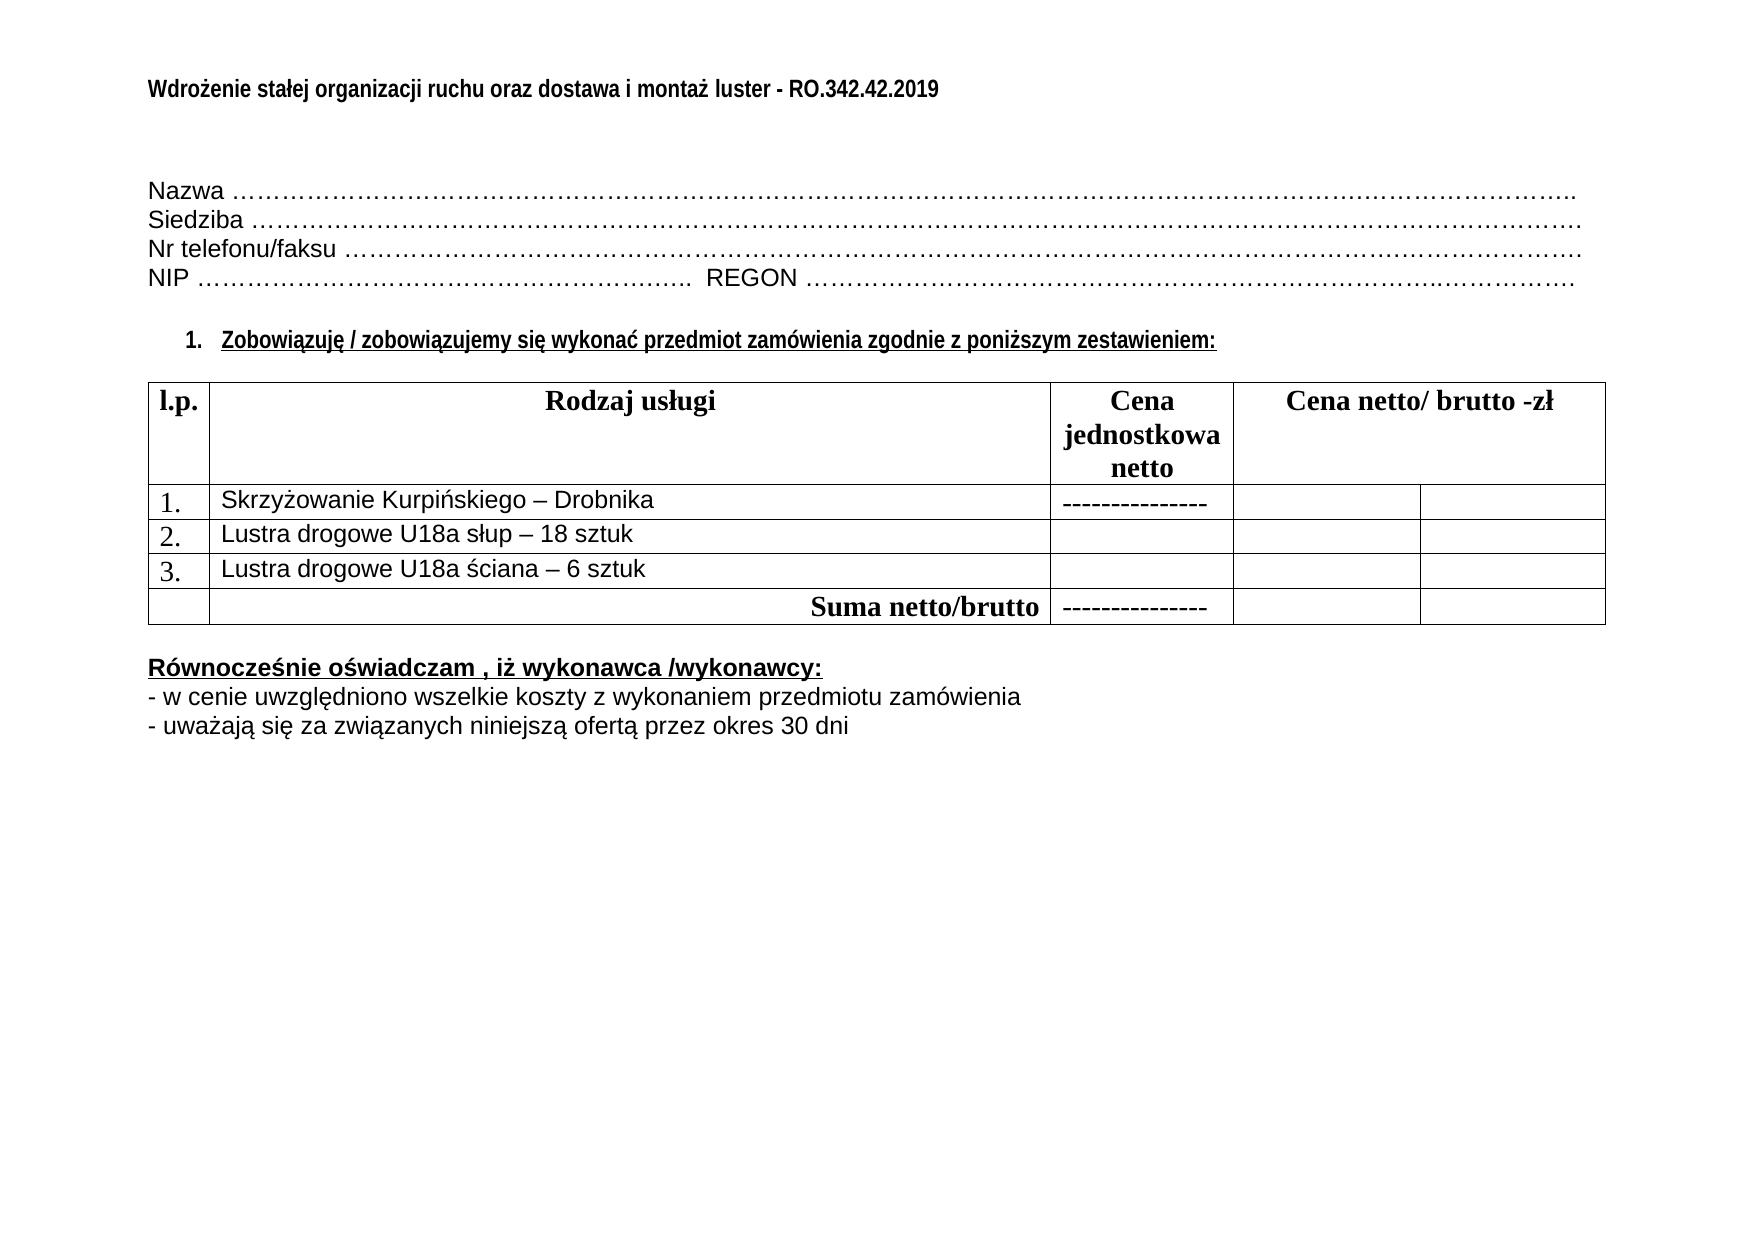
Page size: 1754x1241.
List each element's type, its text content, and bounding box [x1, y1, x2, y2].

table_header Cena jednostkowa netto [1051, 383, 1233, 484]
table_cell [1421, 589, 1605, 623]
table_cell Lustra drogowe U18a ściana – 6 sztuk [210, 554, 1050, 588]
table_cell [1421, 554, 1605, 588]
list Zobowiązuję / zobowiązujemy się wykonać przedmiot zamówienia zgodnie z poniższym zestawieniem: [185, 325, 1599, 353]
text Siedziba ……………………………………………………………………………………………………………………………………………. [148, 205, 1606, 234]
table_header Rodzaj usługi [210, 383, 1050, 484]
text - uważają się za związanych niniejszą ofertą przez okres 30 dni [148, 711, 1606, 739]
text Równocześnie oświadczam , iż wykonawca /wykonawcy: [148, 653, 1606, 682]
table_cell 2. [149, 520, 209, 553]
table_cell [1234, 520, 1420, 553]
table_cell 3. [149, 554, 209, 588]
table_header Cena netto/ brutto -zł [1234, 383, 1605, 484]
table_cell [1234, 554, 1420, 588]
table_cell [1421, 520, 1605, 553]
text Nr telefonu/faksu ……………………………………………………………………………………………………………….…………………. [148, 234, 1606, 263]
text - w cenie uwzględniono wszelkie koszty z wykonaniem przedmiotu zamówienia [148, 682, 1606, 711]
text Nazwa ……………………………………………………………………………………………………………………….…………………….. [148, 176, 1606, 205]
table_cell [1421, 485, 1605, 518]
table_cell Skrzyżowanie Kurpińskiego – Drobnika [210, 485, 1050, 518]
table_cell Lustra drogowe U18a słup – 18 sztuk [210, 520, 1050, 553]
table_cell 1. [149, 485, 209, 518]
table_cell Suma netto/brutto [210, 589, 1050, 623]
table_cell [1234, 589, 1420, 623]
table_cell [1234, 485, 1420, 518]
table_cell [1051, 520, 1233, 553]
table_cell --------------- [1051, 485, 1233, 518]
table_header l.p. [149, 383, 209, 484]
table_cell [1051, 554, 1233, 588]
table_cell --------------- [1051, 589, 1233, 623]
table_cell [149, 589, 209, 623]
text NIP ……………………………………………….….. REGON …………………………………………………………………..……………. [148, 263, 1606, 291]
